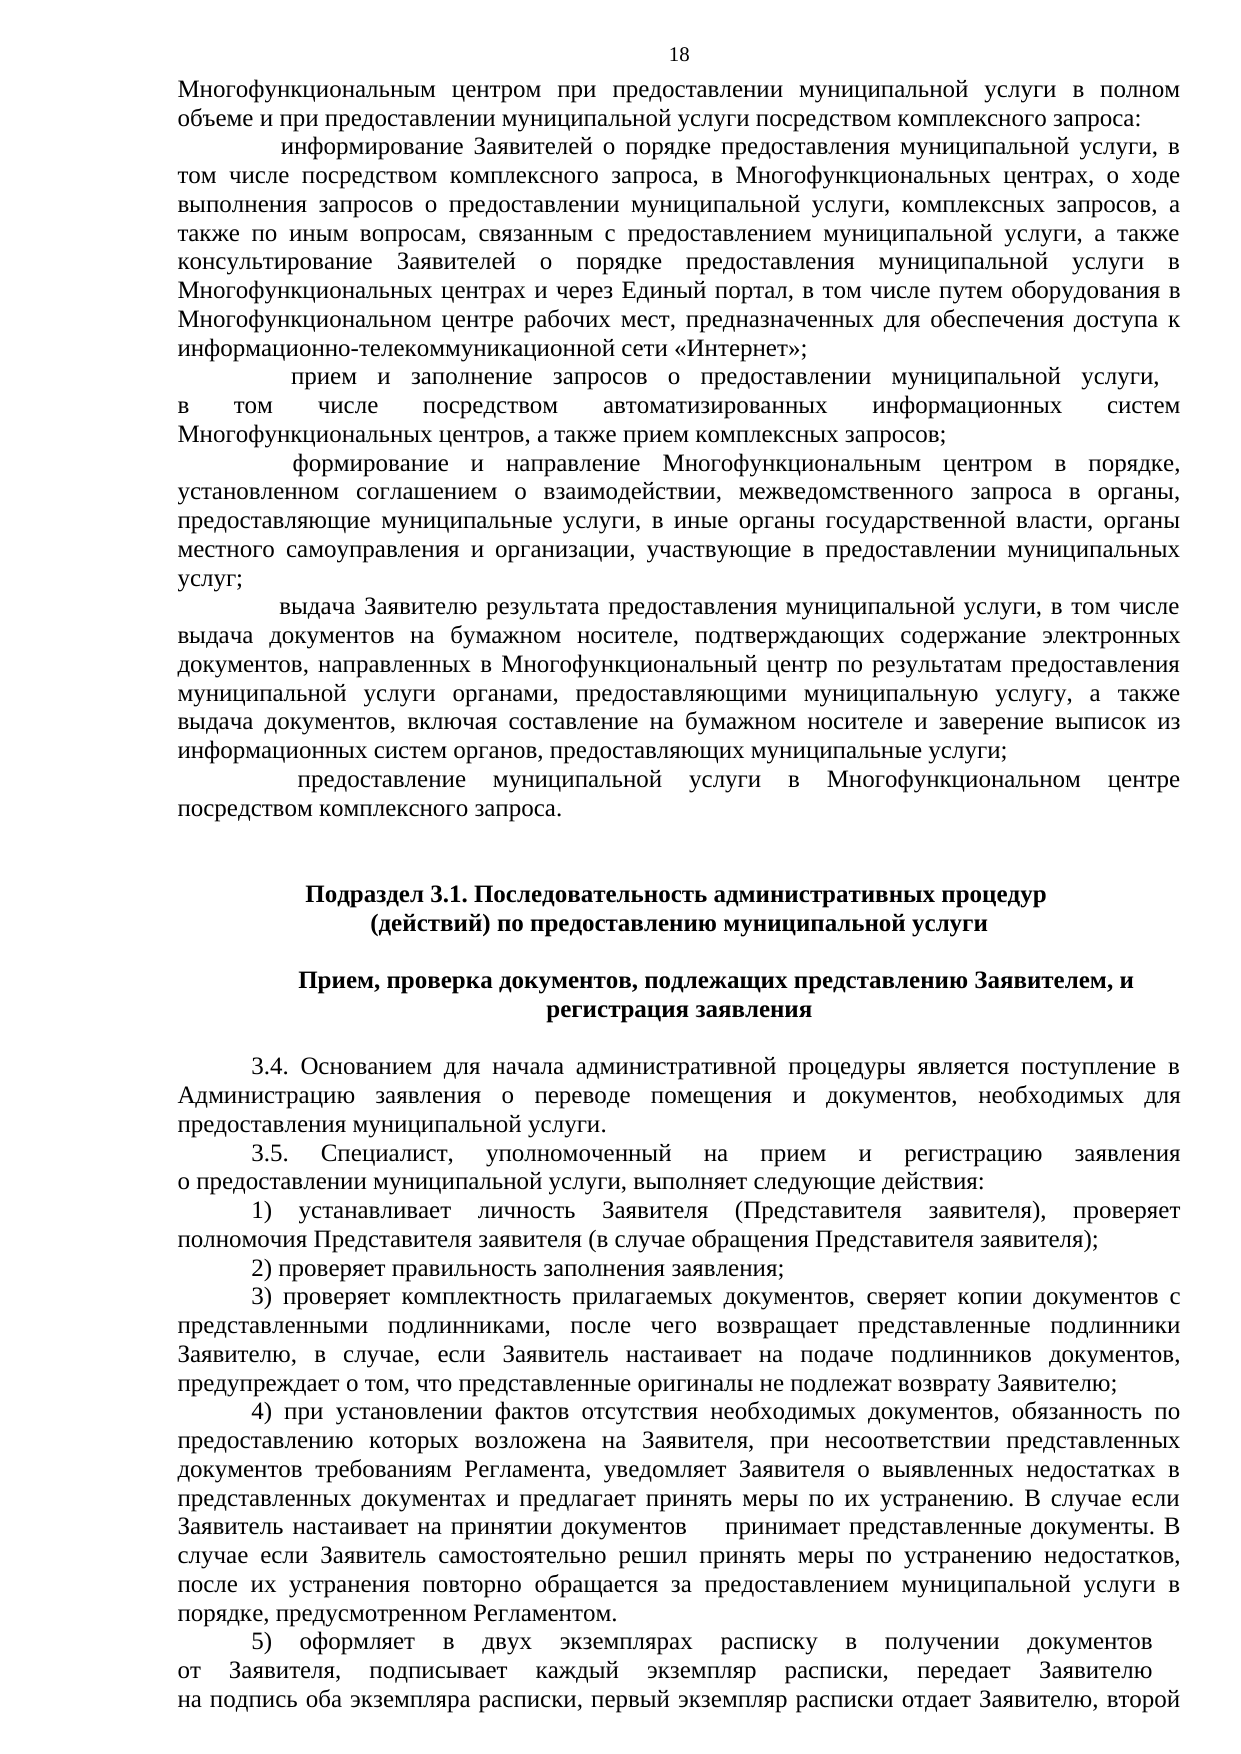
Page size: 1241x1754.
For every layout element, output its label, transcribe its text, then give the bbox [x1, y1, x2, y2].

text  формирование и направление Многофункциональным центром в порядке, установленном соглашением о взаимодействии, межведомственного запроса в органы, предоставляющие муниципальные услуги, в иные органы государственной власти, органы местного самоуправления и организации, участвующие в предоставлении муниципальных услуг; [177, 448, 1181, 591]
text Подраздел 3.1. Последовательность административных процедур (действий) по предоставлению муниципальной услуги [177, 879, 1181, 936]
text 1) устанавливает личность Заявителя (Представителя заявителя), проверяет полномочия Представителя заявителя (в случае обращения Представителя заявителя); [177, 1195, 1181, 1253]
list 3) проверяет комплектность прилагаемых документов, сверяет копии документов с представленными подлинниками, после чего возвращает представленные подлинники Заявителю, в случае, если Заявитель настаивает на подаче подлинников документов, предупреждает о том, что представленные оригиналы не подлежат возврату Заявителю; [177, 1281, 1181, 1396]
list  предоставление муниципальной услуги в Многофункциональном центре посредством комплексного запроса. [177, 764, 1181, 821]
text 4) при установлении фактов отсутствия необходимых документов, обязанность по предоставлению которых возложена на Заявителя, при несоответствии представленных документов требованиям Регламента, уведомляет Заявителя о выявленных недостатках в представленных документах и предлагает принять меры по их устранению. В случае если Заявитель настаивает на принятии документов  принимает представленные документы. В случае если Заявитель самостоятельно решил принять меры по устранению недостатков, после их устранения повторно обращается за предоставлением муниципальной услуги в порядке, предусмотренном Регламентом. [177, 1396, 1181, 1626]
text 3.4. Основанием для начала административной процедуры является поступление в Администрацию заявления о переводе помещения и документов, необходимых для предоставления муниципальной услуги. [177, 1051, 1181, 1138]
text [177, 1626, 1181, 1713]
text  прием и заполнение запросов о предоставлении муниципальной услуги, в том числе посредством автоматизированных информационных систем Многофункциональных центров, а также прием комплексных запросов; [177, 361, 1181, 448]
text 3.5. Специалист, уполномоченный на прием и регистрацию заявления о предоставлении муниципальной услуги, выполняет следующие действия: [177, 1138, 1181, 1195]
text Прием, проверка документов, подлежащих представлению Заявителем, и регистрация заявления [177, 965, 1181, 1023]
list  выдача Заявителю результата предоставления муниципальной услуги, в том числе выдача документов на бумажном носителе, подтверждающих содержание электронных документов, направленных в Многофункциональный центр по результатам предоставления муниципальной услуги органами, предоставляющими муниципальную услугу, а также выдача документов, включая составление на бумажном носителе и заверение выписок из информационных систем органов, предоставляющих муниципальные услуги; [177, 591, 1181, 764]
text  информирование Заявителей о порядке предоставления муниципальной услуги, в том числе посредством комплексного запроса, в Многофункциональных центрах, о ходе выполнения запросов о предоставлении муниципальной услуги, комплексных запросов, а также по иным вопросам, связанным с предоставлением муниципальной услуги, а также консультирование Заявителей о порядке предоставления муниципальной услуги в Многофункциональных центрах и через Единый портал, в том числе путем оборудования в Многофункциональном центре рабочих мест, предназначенных для обеспечения доступа к информационно-телекоммуникационной сети «Интернет»; [177, 131, 1181, 361]
text 2) проверяет правильность заполнения заявления; [177, 1253, 1181, 1281]
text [177, 74, 1181, 131]
